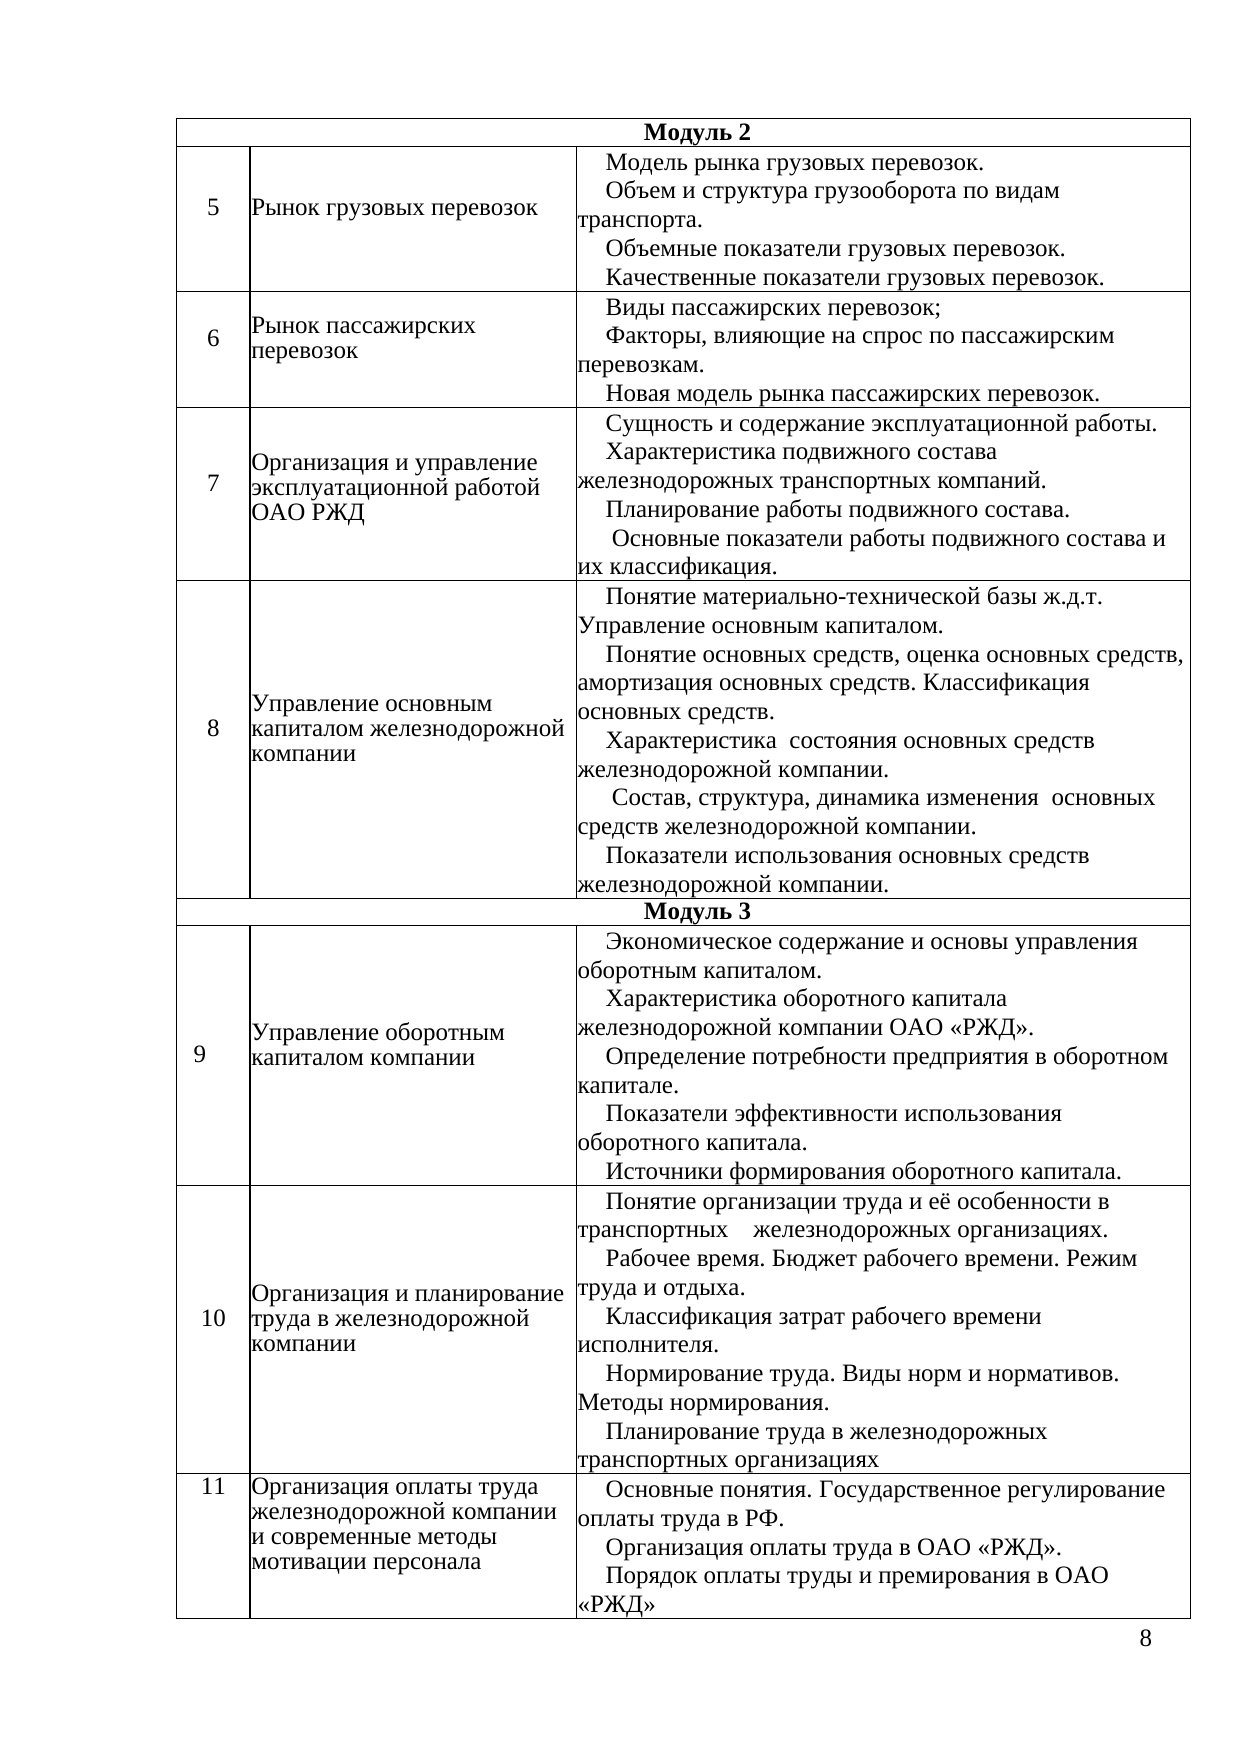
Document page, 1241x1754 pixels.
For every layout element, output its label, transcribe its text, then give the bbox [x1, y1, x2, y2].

table_cell Организация и планирование труда в железнодорожной компании [251, 1186, 576, 1473]
table_cell Модуль 3 [177, 899, 1190, 925]
table_cell Экономическое содержание и основы управления оборотным капиталом. Характеристика оборотного капитала железнодорожной компании ОАО «РЖД». Определение потребности предприятия в оборотном капитале. Показатели эффективности использования оборотного капитала. Источники формирования оборотного капитала. [577, 926, 1190, 1185]
table_cell Модель рынка грузовых перевозок. Объем и структура грузооборота по видам транспорта. Объемные показатели грузовых перевозок. Качественные показатели грузовых перевозок. [577, 147, 1190, 291]
table_cell 6 [177, 292, 249, 407]
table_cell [251, 1474, 576, 1618]
table_cell Понятие материально-технической базы ж.д.т. Управление основным капиталом. Понятие основных средств, оценка основных средств, амортизация основных средств. Классификация основных средств. Характеристика состояния основных средств железнодорожной компании. Состав, структура, динамика изменения основных средств железнодорожной компании. Показатели использования основных средств железнодорожной компании. [577, 581, 1190, 897]
table_cell Понятие организации труда и её особенности в транспортных железнодорожных организациях. Рабочее время. Бюджет рабочего времени. Режим труда и отдыха. Классификация затрат рабочего времени исполнителя. Нормирование труда. Виды норм и нормативов. Методы нормирования. Планирование труда в железнодорожных транспортных организациях [577, 1186, 1190, 1473]
table_cell Рынок грузовых перевозок [251, 147, 576, 291]
table_cell Рынок пассажирских перевозок [251, 292, 576, 407]
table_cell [577, 1474, 1190, 1618]
table_cell Управление оборотным капиталом компании [251, 926, 576, 1185]
table_cell Модуль 2 [177, 119, 1190, 146]
table_cell 5 [177, 147, 249, 291]
table_cell 9 [177, 926, 249, 1185]
table_cell Виды пассажирских перевозок; Факторы, влияющие на спрос по пассажирским перевозкам. Новая модель рынка пассажирских перевозок. [577, 292, 1190, 407]
table_cell 7 [177, 408, 249, 580]
table_cell 8 [177, 581, 249, 897]
table_cell Управление основным капиталом железнодорожной компании [251, 581, 576, 897]
table_cell 10 [177, 1186, 249, 1473]
table_cell 11 [177, 1474, 249, 1618]
table_cell Сущность и содержание эксплуатационной работы. Характеристика подвижного состава железнодорожных транспортных компаний. Планирование работы подвижного состава. Основные показатели работы подвижного состава и их классификация. [577, 408, 1190, 580]
table_cell Организация и управление эксплуатационной работой ОАО РЖД [251, 408, 576, 580]
